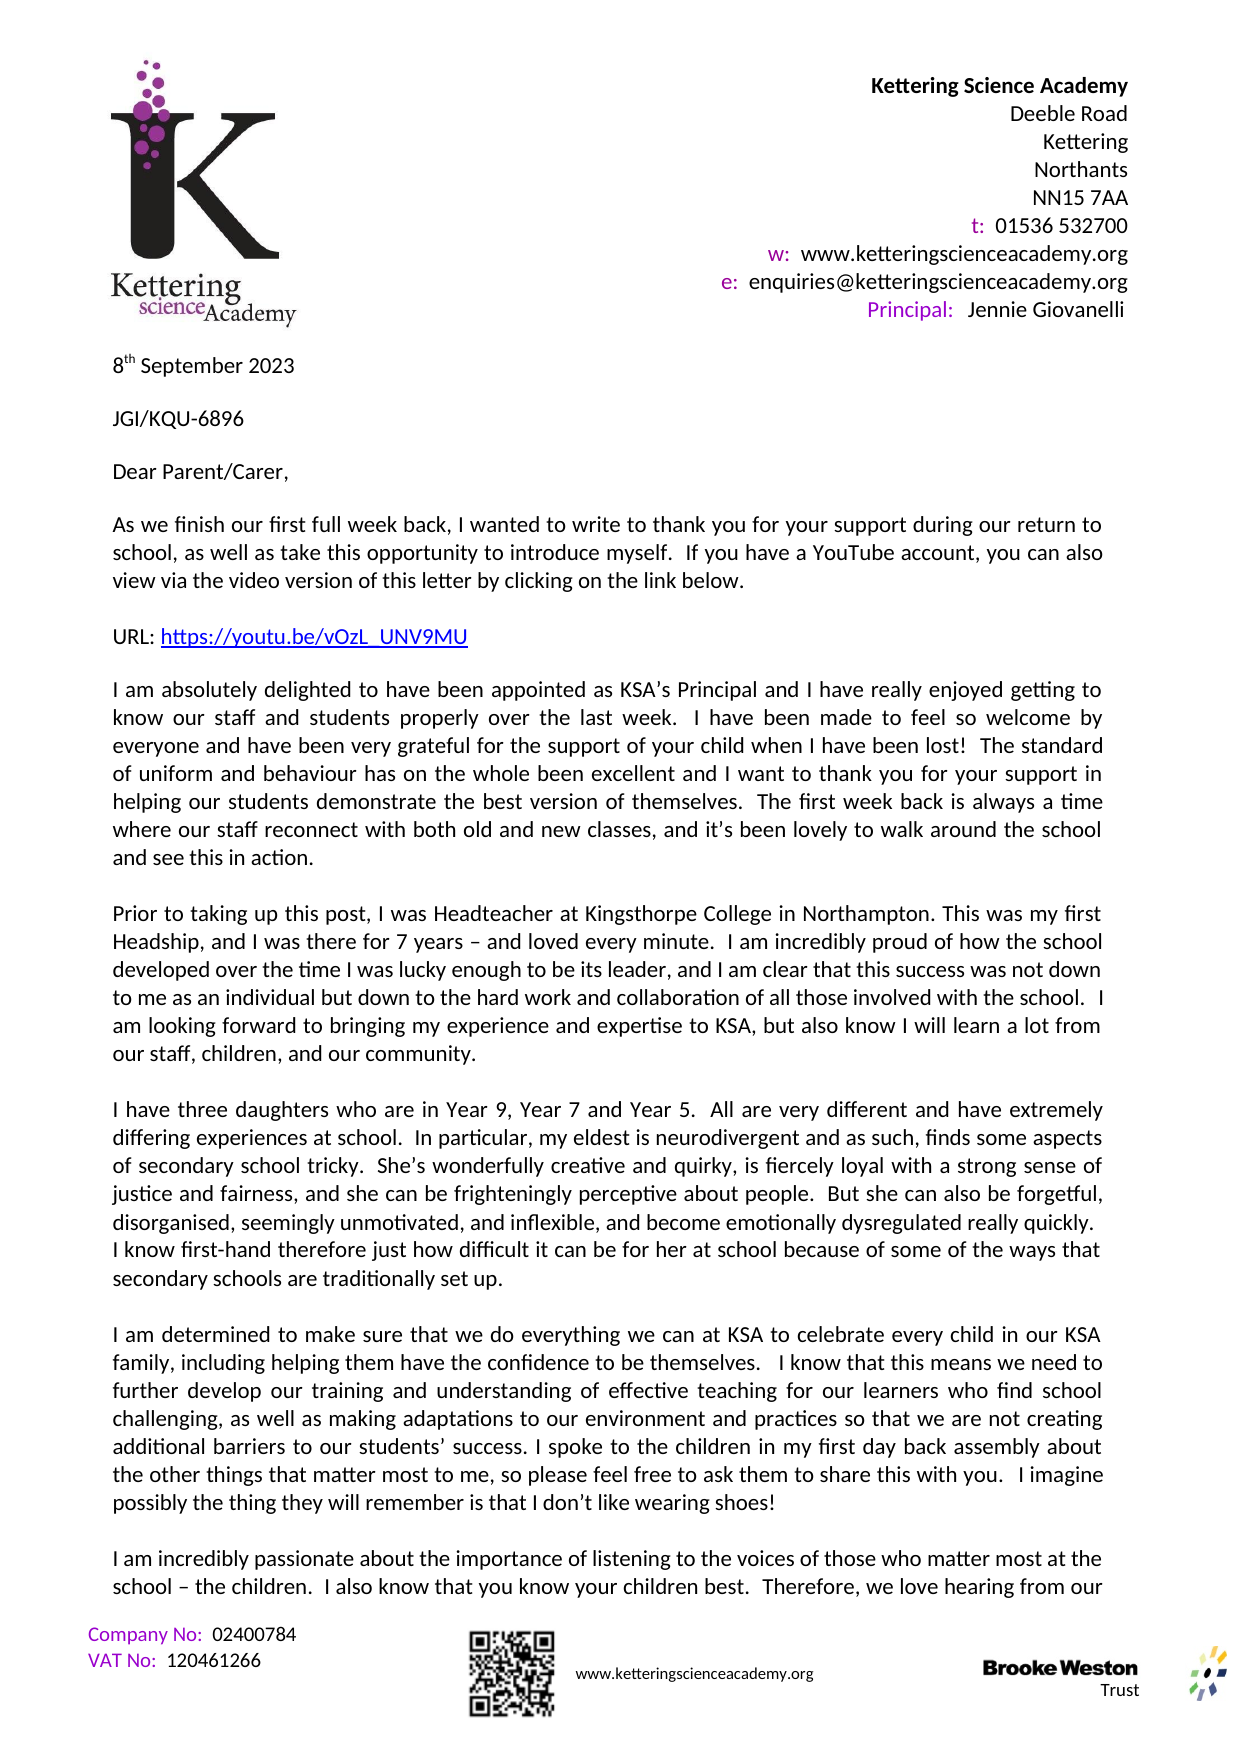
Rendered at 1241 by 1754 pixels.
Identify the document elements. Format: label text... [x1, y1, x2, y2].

text URL: https://youtu.be/vOzL_UNV9MU [112, 622, 1128, 650]
text w: www.ketteringscienceacademy.org [372, 239, 1128, 267]
text As we finish our first full week back, I wanted to write to thank you for your support during our return to school, as well as take this opportunity to introduce myself. If you have a YouTube account, you can also view via the video version of this letter by clicking on the link below. [112, 510, 1104, 594]
text I am determined to make sure that we do everything we can at KSA to celebrate every child in our KSA family, including helping them have the confidence to be themselves. I know that this means we need to further develop our training and understanding of effective teaching for our learners who find school challenging, as well as making adaptations to our environment and practices so that we are not creating additional barriers to our students’ success. I spoke to the children in my first day back assembly about the other things that matter most to me, so please feel free to ask them to share this with you. I imagine possibly the thing they will remember is that I don’t like wearing shoes! [112, 1320, 1104, 1516]
text 8th September 2023 [112, 351, 1128, 379]
text NN15 7AA [372, 183, 1128, 211]
text e: enquiries@ketteringscienceacademy.org [372, 267, 1128, 295]
text t: 01536 532700 [372, 211, 1128, 239]
text Northants [372, 155, 1128, 183]
picture [983, 1645, 1142, 1679]
text Dear Parent/Carer, [112, 457, 1128, 485]
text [112, 1544, 1104, 1600]
text JGI/KQU-6896 [112, 404, 1128, 432]
text Deeble Road [372, 99, 1128, 127]
text Kettering Science Academy [372, 71, 1128, 99]
text I am absolutely delighted to have been appointed as KSA’s Principal and I have really enjoyed getting to know our staff and students properly over the last week. I have been made to feel so welcome by everyone and have been very grateful for the support of your child when I have been lost! The standard of uniform and behaviour has on the whole been excellent and I want to thank you for your support in helping our students demonstrate the best version of themselves. The first week back is always a time where our staff reconnect with both old and new classes, and it’s been lovely to walk around the school and see this in action. [112, 675, 1104, 871]
picture [1184, 1646, 1227, 1701]
text I have three daughters who are in Year 9, Year 7 and Year 5. All are very different and have extremely differing experiences at school. In particular, my eldest is neurodivergent and as such, finds some aspects of secondary school tricky. She’s wonderfully creative and quirky, is fiercely loyal with a strong sense of justice and fairness, and she can be frighteningly perceptive about people. But she can also be forgetful, disorganised, seemingly unmotivated, and inflexible, and become emotionally dysregulated really quickly. I know first-hand therefore just how difficult it can be for her at school because of some of the ways that secondary schools are traditionally set up. [112, 1096, 1104, 1292]
text Principal: Jennie Giovanelli [372, 295, 1128, 323]
picture [460, 1621, 563, 1726]
picture [36, 25, 372, 332]
text Prior to taking up this post, I was Headteacher at Kingsthorpe College in Northampton. This was my first Headship, and I was there for 7 years – and loved every minute. I am incredibly proud of how the school developed over the time I was lucky enough to be its leader, and I am clear that this success was not down to me as an individual but down to the hard work and collaboration of all those involved with the school. I am looking forward to bringing my experience and expertise to KSA, but also know I will learn a lot from our staff, children, and our community. [112, 899, 1104, 1067]
text Kettering [372, 127, 1128, 155]
